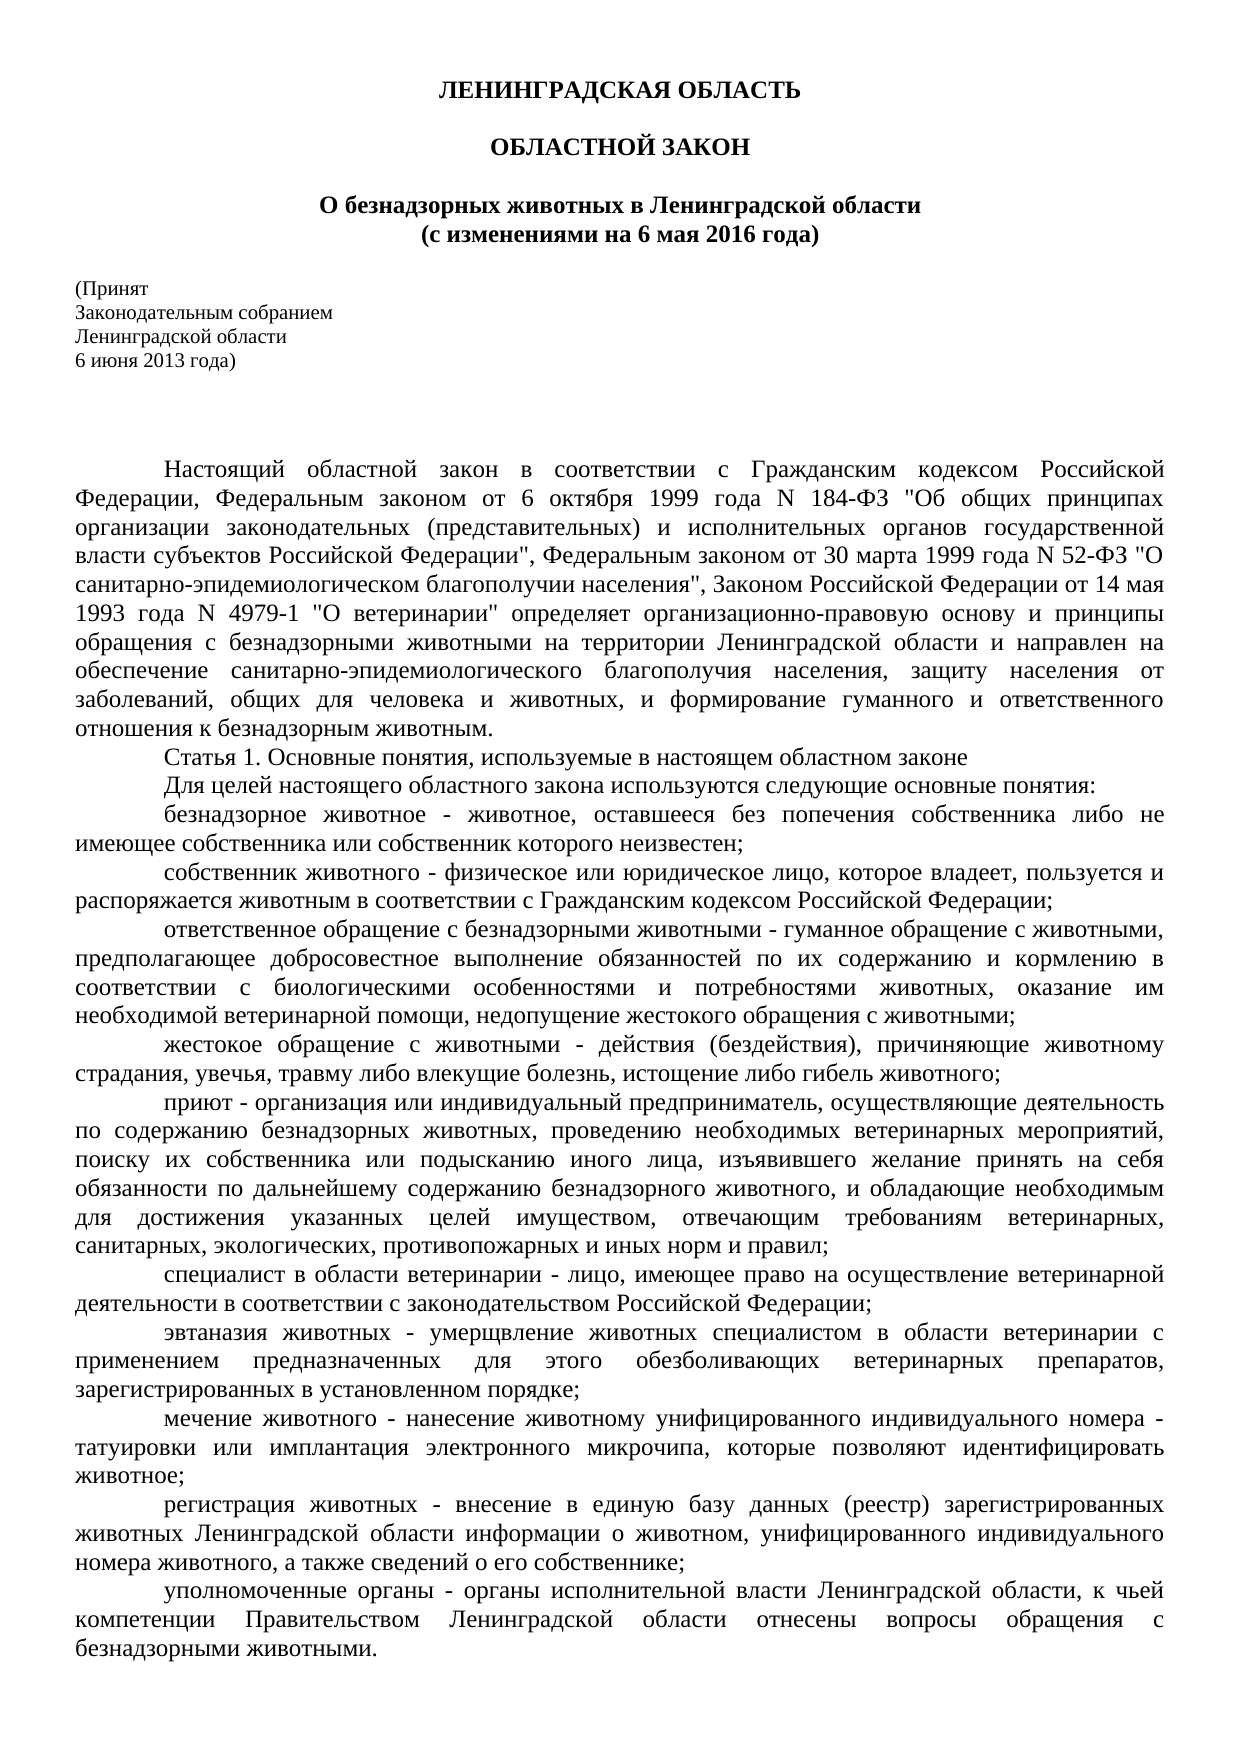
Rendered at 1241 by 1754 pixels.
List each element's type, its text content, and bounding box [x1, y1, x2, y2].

text безнадзорное животное - животное, оставшееся без попечения собственника либо не имеющее собственника или собственник которого неизвестен; [75, 799, 1165, 857]
text Законодательным собранием [75, 300, 1165, 324]
text приют - организация или индивидуальный предприниматель, осуществляющие деятельность по содержанию безнадзорных животных, проведению необходимых ветеринарных мероприятий, поиску их собственника или подысканию иного лица, изъявившего желание принять на себя обязанности по дальнейшему содержанию безнадзорного животного, и обладающие необходимым для достижения указанных целей имуществом, отвечающим требованиям ветеринарных, санитарных, экологических, противопожарных и иных норм и правил; [75, 1087, 1165, 1259]
text О безнадзорных животных в Ленинградской области [75, 190, 1165, 219]
text (Принят [75, 276, 1165, 300]
text Для целей настоящего областного закона используются следующие основные понятия: [75, 770, 1165, 799]
text эвтаназия животных - умерщвление животных специалистом в области ветеринарии с применением предназначенных для этого обезболивающих ветеринарных препаратов, зарегистрированных в установленном порядке; [75, 1317, 1165, 1403]
text регистрация животных - внесение в единую базу данных (реестр) зарегистрированных животных Ленинградской области информации о животном, унифицированного индивидуального номера животного, а также сведений о его собственнике; [75, 1489, 1165, 1575]
text Статья 1. Основные понятия, используемые в настоящем областном законе [75, 742, 1165, 770]
text Настоящий областной закон в соответствии с Гражданским кодексом Российской Федерации, Федеральным законом от 6 октября 1999 года N 184-ФЗ "Об общих принципах организации законодательных (представительных) и исполнительных органов государственной власти субъектов Российской Федерации", Федеральным законом от 30 марта 1999 года N 52-ФЗ "О санитарно-эпидемиологическом благополучии населения", Законом Российской Федерации от 14 мая 1993 года N 4979-1 "О ветеринарии" определяет организационно-правовую основу и принципы обращения с безнадзорными животными на территории Ленинградской области и направлен на обеспечение санитарно-эпидемиологического благополучия населения, защиту населения от заболеваний, общих для человека и животных, и формирование гуманного и ответственного отношения к безнадзорным животным. [75, 454, 1165, 742]
text (с изменениями на 6 мая 2016 года) [75, 219, 1165, 247]
text 6 июня 2013 года) [75, 348, 1165, 372]
text ЛЕНИНГРАДСКАЯ ОБЛАСТЬ [75, 75, 1165, 104]
text мечение животного - нанесение животному унифицированного индивидуального номера - татуировки или имплантация электронного микрочипа, которые позволяют идентифицировать животное; [75, 1403, 1165, 1489]
text Ленинградской области [75, 324, 1165, 348]
text жестокое обращение с животными - действия (бездействия), причиняющие животному страдания, увечья, травму либо влекущие болезнь, истощение либо гибель животного; [75, 1029, 1165, 1087]
text специалист в области ветеринарии - лицо, имеющее право на осуществление ветеринарной деятельности в соответствии с законодательством Российской Федерации; [75, 1259, 1165, 1317]
text ОБЛАСТНОЙ ЗАКОН [75, 132, 1165, 161]
text собственник животного - физическое или юридическое лицо, которое владеет, пользуется и распоряжается животным в соответствии с Гражданским кодексом Российской Федерации; [75, 857, 1165, 914]
text уполномоченные органы - органы исполнительной власти Ленинградской области, к чьей компетенции Правительством Ленинградской области отнесены вопросы обращения с безнадзорными животными. [75, 1575, 1165, 1662]
text ответственное обращение с безнадзорными животными - гуманное обращение с животными, предполагающее добросовестное выполнение обязанностей по их содержанию и кормлению в соответствии с биологическими особенностями и потребностями животных, оказание им необходимой ветеринарной помощи, недопущение жестокого обращения с животными; [75, 914, 1165, 1029]
